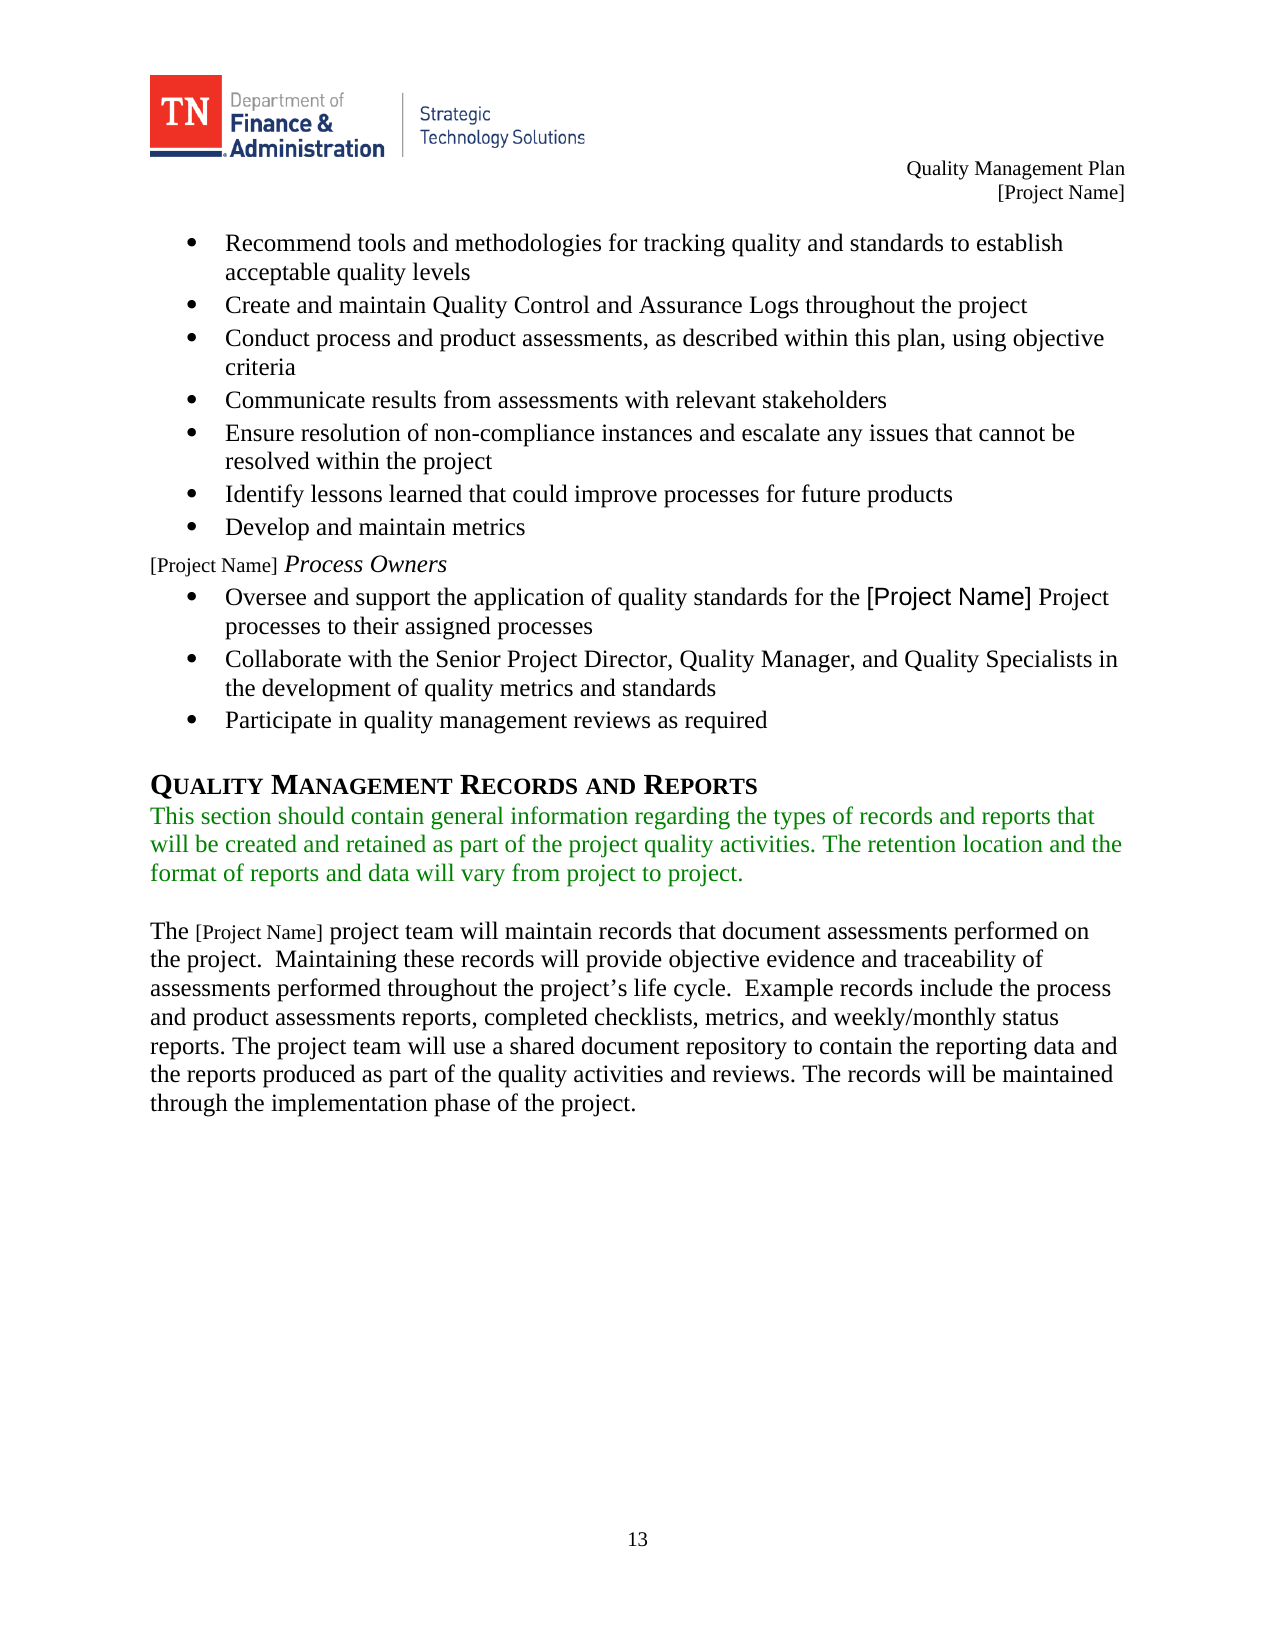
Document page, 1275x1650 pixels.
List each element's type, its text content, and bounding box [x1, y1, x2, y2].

list Create and maintain Quality Control and Assurance Logs throughout the project [187, 290, 1125, 319]
list Oversee and support the application of quality standards for the Project processes to their assigned processes [187, 582, 1125, 640]
text Process Owners [150, 549, 1125, 578]
text The project team will maintain records that document assessments performed on the project. Maintaining these records will provide objective evidence and traceability of assessments performed throughout the project’s life cycle. Example records include the process and product assessments reports, completed checklists, metrics, and weekly/monthly status reports. The project team will use a shared document repository to contain the reporting data and the reports produced as part of the quality activities and reviews. The records will be maintained through the implementation phase of the project. [150, 916, 1125, 1117]
list Recommend tools and methodologies for tracking quality and standards to establish acceptable quality levels [187, 228, 1125, 286]
picture [150, 75, 585, 157]
list Participate in quality management reviews as required [187, 706, 1125, 734]
list Identify lessons learned that could improve processes for future products [187, 479, 1125, 508]
list Conduct process and product assessments, as described within this plan, using objective criteria [187, 323, 1125, 381]
list Ensure resolution of non-compliance instances and escalate any issues that cannot be resolved within the project [187, 418, 1125, 475]
list Collaborate with the Senior Project Director, Quality Manager, and Quality Specialists in the development of quality metrics and standards [187, 644, 1125, 701]
list Communicate results from assessments with relevant stakeholders [187, 385, 1125, 413]
text Quality Management Records and Reports [150, 767, 1125, 801]
text This section should contain general information regarding the types of records and reports that will be created and retained as part of the project quality activities. The retention location and the format of reports and data will vary from project to project. [150, 801, 1125, 887]
list Develop and maintain metrics [187, 512, 1125, 541]
